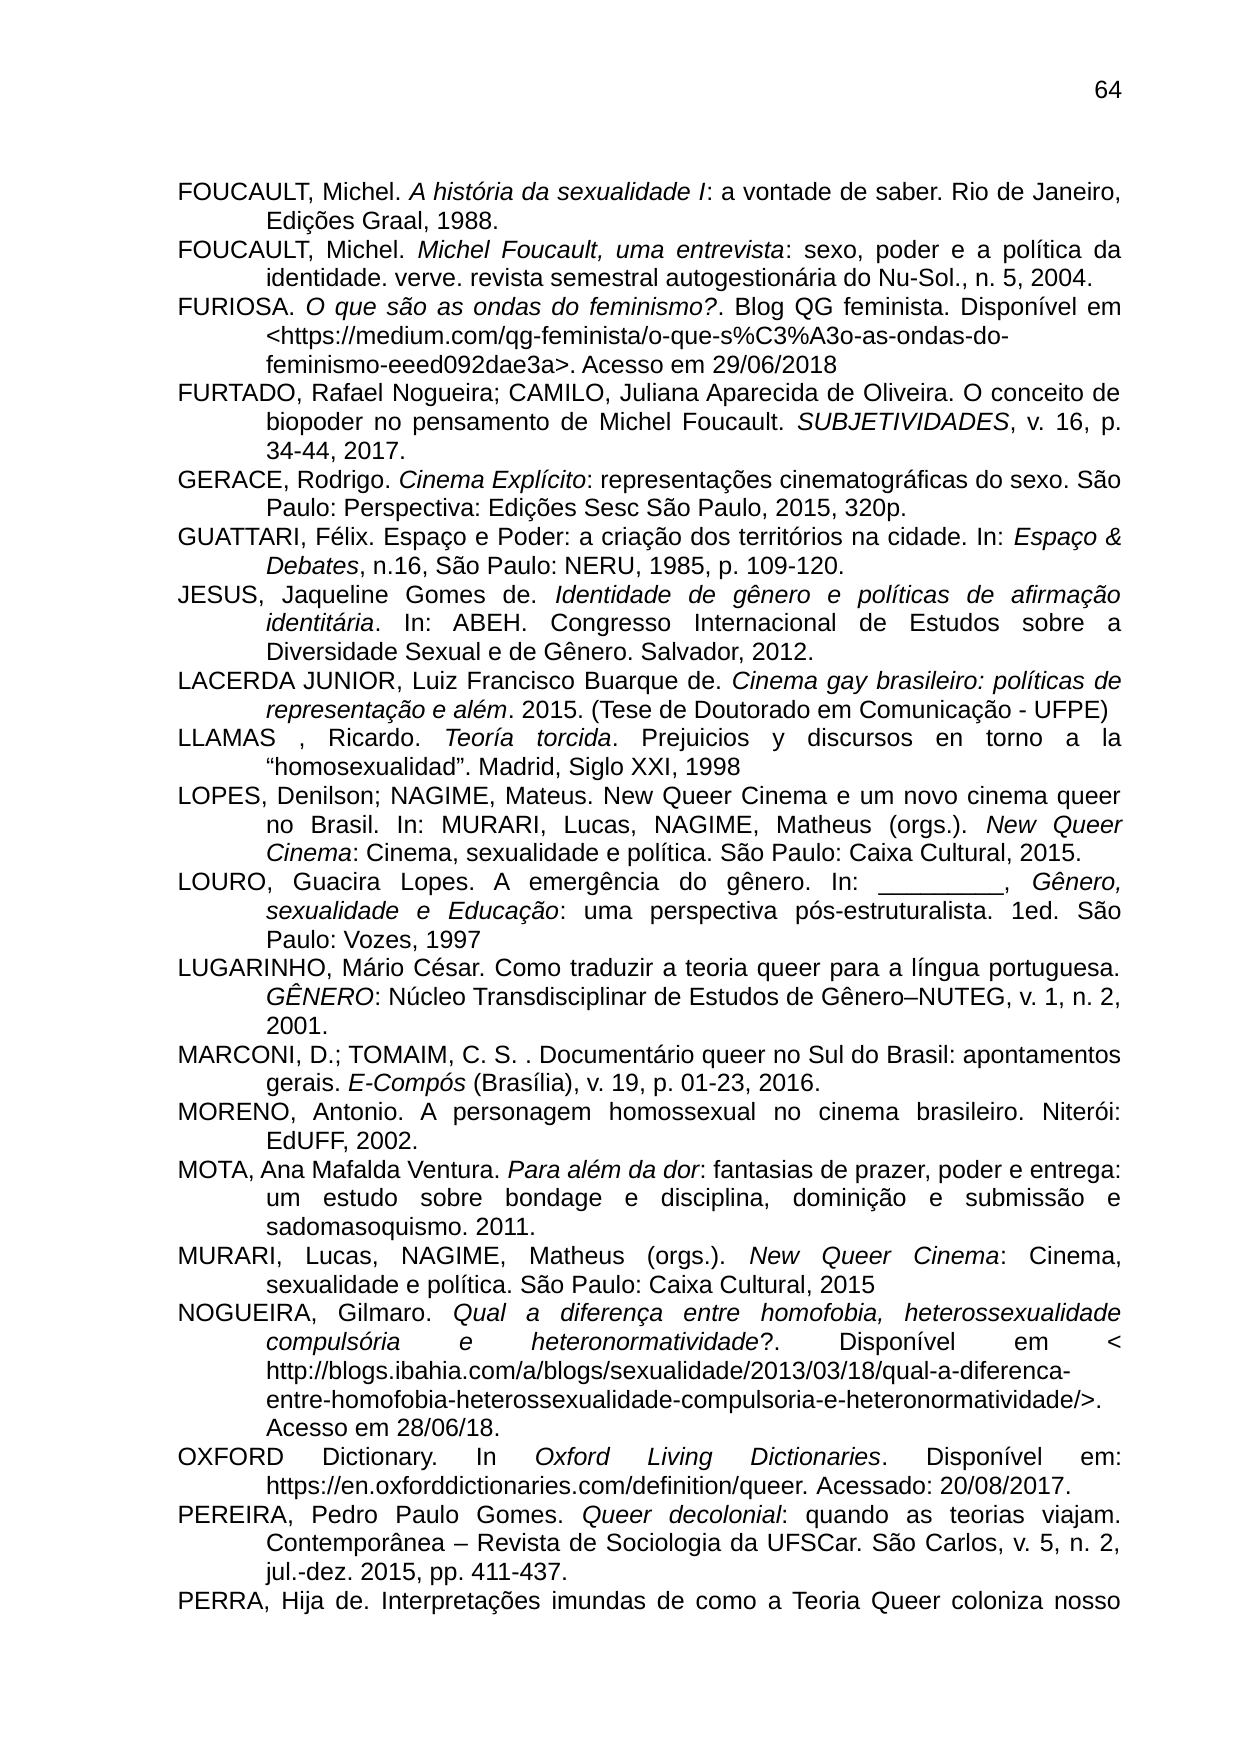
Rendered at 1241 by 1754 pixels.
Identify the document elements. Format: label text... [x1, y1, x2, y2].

text MORENO, Antonio. A personagem homossexual no cinema brasileiro. Niterói: EdUFF, 2002. [177, 1097, 1122, 1155]
text LACERDA JUNIOR, Luiz Francisco Buarque de. Cinema gay brasileiro: políticas de representação e além. 2015. (Tese de Doutorado em Comunicação - UFPE) [177, 666, 1122, 723]
text LLAMAS , Ricardo. Teoría torcida. Prejuicios y discursos en torno a la “homosexualidad”. Madrid, Siglo XXI, 1998 [177, 723, 1122, 781]
text LUGARINHO, Mário César. Como traduzir a teoria queer para a língua portuguesa. GÊNERO: Núcleo Transdisciplinar de Estudos de Gênero–NUTEG, v. 1, n. 2, 2001. [177, 953, 1122, 1040]
text FURIOSA. O que são as ondas do feminismo?. Blog QG feminista. Disponível em <https://medium.com/qg-feminista/o-que-s%C3%A3o-as-ondas-do-feminismo-eeed092dae3a>. Acesso em 29/06/2018 [177, 292, 1122, 378]
text LOURO, Guacira Lopes. A emergência do gênero. In: _________, Gênero, sexualidade e Educação: uma perspectiva pós-estruturalista. 1ed. São Paulo: Vozes, 1997 [177, 867, 1122, 953]
text MOTA, Ana Mafalda Ventura. Para além da dor: fantasias de prazer, poder e entrega: um estudo sobre bondage e disciplina, dominição e submissão e sadomasoquismo. 2011. [177, 1155, 1122, 1241]
text OXFORD Dictionary. In Oxford Living Dictionaries. Disponível em: https://en.oxforddictionaries.com/definition/queer. Acessado: 20/08/2017. [177, 1442, 1122, 1500]
text NOGUEIRA, Gilmaro. Qual a diferença entre homofobia, heterossexualidade compulsória e heteronormatividade?. Disponível em < http://blogs.ibahia.com/a/blogs/sexualidade/2013/03/18/qual-a-diferenca-entre-homofobia-heterossexualidade-compulsoria-e-heteronormatividade/>. Acesso em 28/06/18. [177, 1298, 1122, 1442]
text GERACE, Rodrigo. Cinema Explícito: representações cinematográficas do sexo. São Paulo: Perspectiva: Edições Sesc São Paulo, 2015, 320p. [177, 465, 1122, 522]
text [177, 1586, 1122, 1615]
text MARCONI, D.; TOMAIM, C. S. . Documentário queer no Sul do Brasil: apontamentos gerais. E-Compós (Brasília), v. 19, p. 01-23, 2016. [177, 1040, 1122, 1097]
text PEREIRA, Pedro Paulo Gomes. Queer decolonial: quando as teorias viajam. Contemporânea – Revista de Sociologia da UFSCar. São Carlos, v. 5, n. 2, jul.-dez. 2015, pp. 411-437. [177, 1500, 1122, 1586]
text GUATTARI, Félix. Espaço e Poder: a criação dos territórios na cidade. In: Espaço & Debates, n.16, São Paulo: NERU, 1985, p. 109-120. [177, 522, 1122, 580]
text FOUCAULT, Michel. A história da sexualidade I: a vontade de saber. Rio de Janeiro, Edições Graal, 1988. [177, 177, 1122, 235]
text JESUS, Jaqueline Gomes de. Identidade de gênero e políticas de afirmação identitária. In: ABEH. Congresso Internacional de Estudos sobre a Diversidade Sexual e de Gênero. Salvador, 2012. [177, 580, 1122, 666]
text MURARI, Lucas, NAGIME, Matheus (orgs.). New Queer Cinema: Cinema, sexualidade e política. São Paulo: Caixa Cultural, 2015 [177, 1241, 1122, 1298]
text FURTADO, Rafael Nogueira; CAMILO, Juliana Aparecida de Oliveira. O conceito de biopoder no pensamento de Michel Foucault. SUBJETIVIDADES, v. 16, p. 34-44, 2017. [177, 378, 1122, 465]
text LOPES, Denilson; NAGIME, Mateus. New Queer Cinema e um novo cinema queer no Brasil. In: MURARI, Lucas, NAGIME, Matheus (orgs.). New Queer Cinema: Cinema, sexualidade e política. São Paulo: Caixa Cultural, 2015. [177, 781, 1122, 867]
text FOUCAULT, Michel. Michel Foucault, uma entrevista: sexo, poder e a política da identidade. verve. revista semestral autogestionária do Nu-Sol., n. 5, 2004. [177, 235, 1122, 292]
